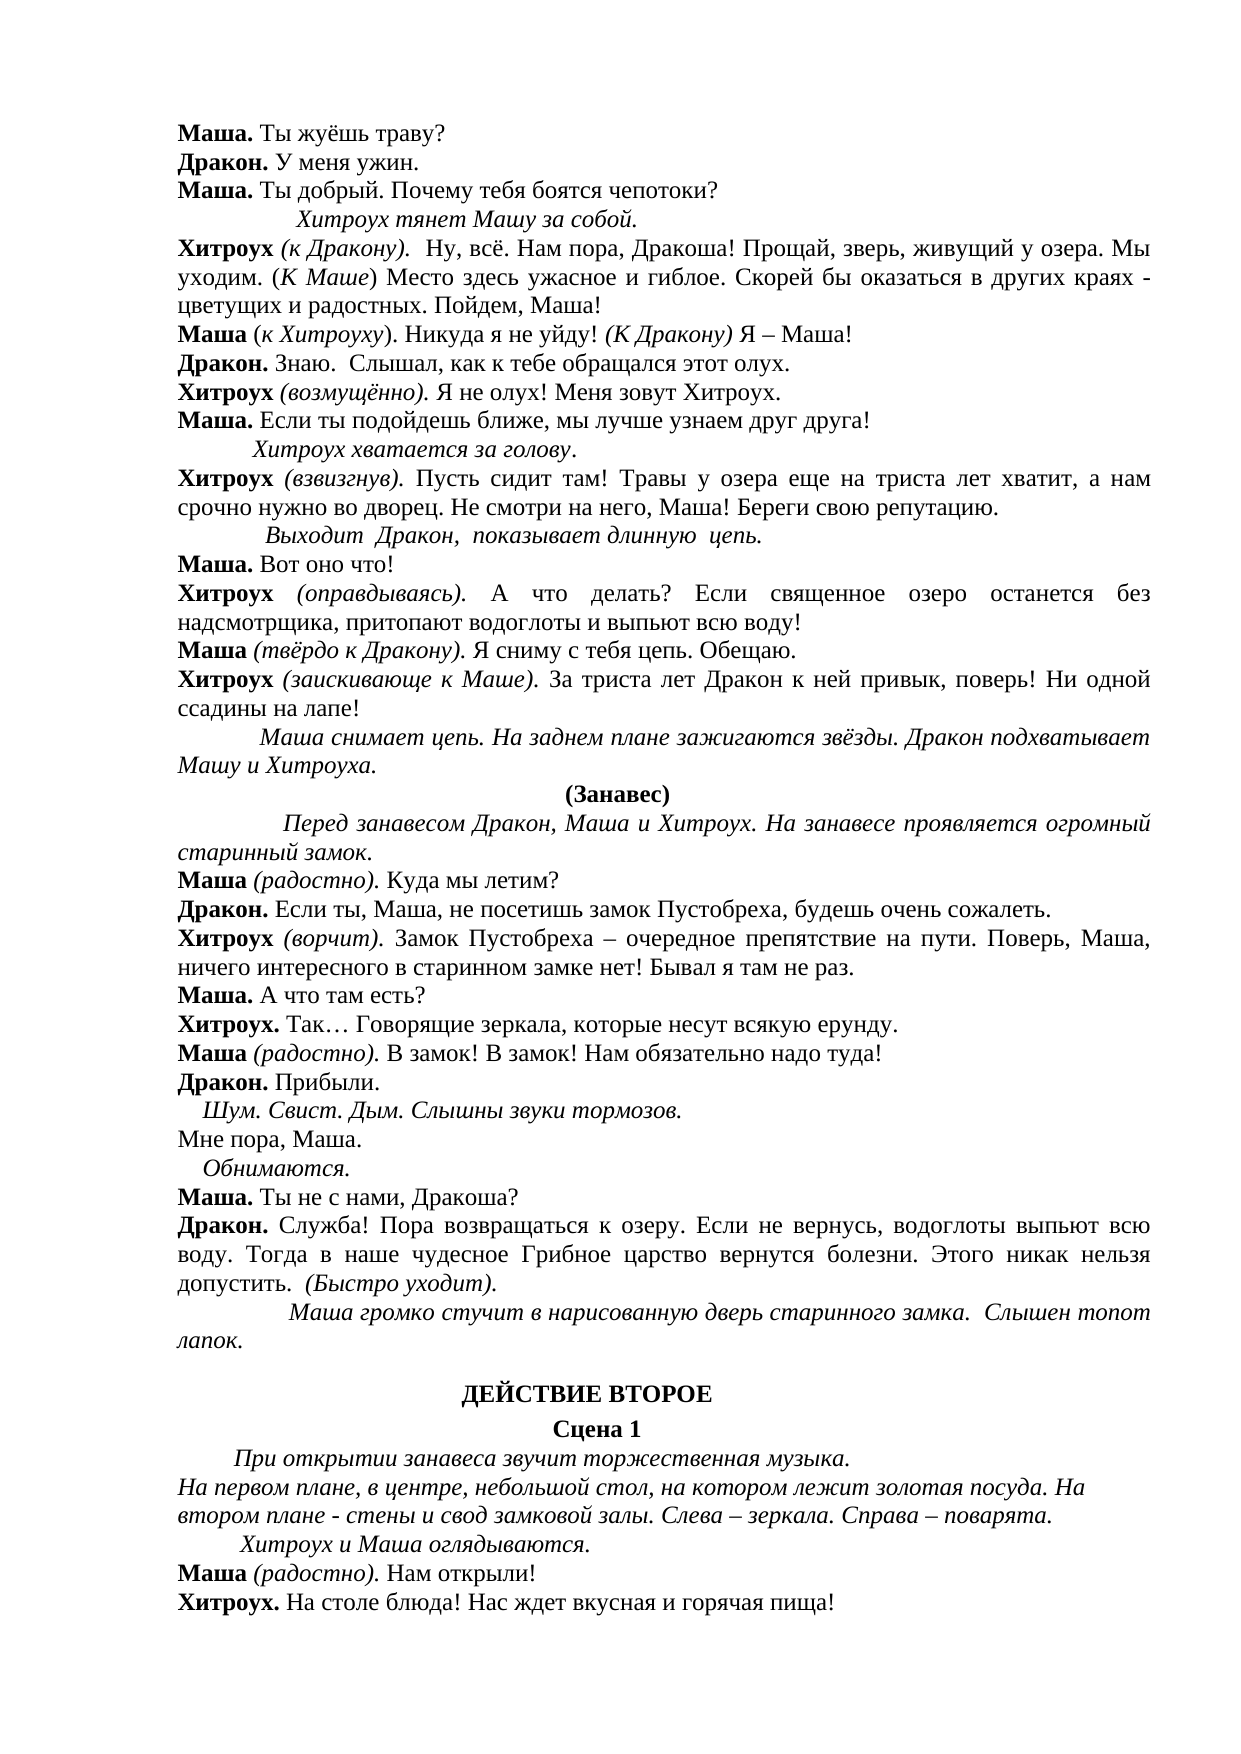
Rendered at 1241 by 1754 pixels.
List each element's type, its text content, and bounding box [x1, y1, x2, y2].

text Маша снимает цепь. На заднем плане зажигаются звёзды. Дракон подхватывает Машу и Хитроуха. [177, 722, 1152, 779]
text Дракон. Служба! Пора возвращаться к озеру. Если не вернусь, водоглоты выпьют всю воду. Тогда в наше чудесное Грибное царство вернутся болезни. Этого никак нельзя допустить. (Быстро уходит). [177, 1211, 1152, 1297]
subtitle ДЕЙСТВИЕ ВТОРОЕ [177, 1379, 1152, 1408]
text Маша (к Хитроуху). Никуда я не уйду! (К Дракону) Я – Маша! [177, 319, 1152, 348]
text Дракон. Если ты, Маша, не посетишь замок Пустобреха, будешь очень сожалеть. [177, 894, 1152, 923]
text Перед занавесом Дракон, Маша и Хитроух. На занавесе проявляется огромный старинный замок. [177, 808, 1152, 866]
text Маша (твёрдо к Дракону). Я сниму с тебя цепь. Обещаю. [177, 636, 1152, 664]
text Обнимаются. [177, 1153, 1152, 1182]
text Хитроух (оправдываясь). А что делать? Если священное озеро останется без надсмотрщика, притопают водоглоты и выпьют всю воду! [177, 578, 1152, 636]
text Мне пора, Маша. [177, 1124, 1152, 1153]
text Маша (радостно). Куда мы летим? [177, 866, 1152, 894]
text Маша. Вот оно что! [177, 549, 1152, 578]
text Дракон. Знаю. Слышал, как к тебе обращался этот олух. [177, 348, 1152, 377]
text Маша. Если ты подойдешь ближе, мы лучше узнаем друг друга! [177, 406, 1152, 434]
text Хитроух хватается за голову. [177, 434, 1152, 463]
text Хитроух и Маша оглядываются. [177, 1529, 1152, 1558]
text Хитроух. Так… Говорящие зеркала, которые несут всякую ерунду. [177, 1009, 1152, 1038]
text Маша (радостно). Нам открыли! [177, 1558, 1152, 1587]
text Дракон. У меня ужин. [177, 147, 1152, 176]
text Маша. Ты жуёшь траву? [177, 118, 1152, 147]
text Хитроух. На столе блюда! Нас ждет вкусная и горячая пища! [177, 1587, 1152, 1616]
text Маша. Ты добрый. Почему тебя боятся чепотоки? [177, 176, 1152, 204]
text Хитроух (ворчит). Замок Пустобреха – очередное препятствие на пути. Поверь, Маша, ничего интересного в старинном замке нет! Бывал я там не раз. [177, 923, 1152, 981]
text Дракон. Прибыли. [177, 1067, 1152, 1096]
text Хитроух (заискивающе к Маше). За триста лет Дракон к ней привык, поверь! Ни одной ссадины на лапе! [177, 664, 1152, 722]
text Маша. А что там есть? [177, 981, 1152, 1009]
text Хитроух (взвизгнув). Пусть сидит там! Травы у озера еще на триста лет хватит, а нам срочно нужно во дворец. Не смотри на него, Маша! Береги свою репутацию. [177, 463, 1152, 521]
text Сцена 1 [177, 1414, 1152, 1443]
text Маша. Ты не с нами, Дракоша? [177, 1182, 1152, 1211]
text Шум. Свист. Дым. Слышны звуки тормозов. [177, 1096, 1152, 1124]
text Хитроух (возмущённо). Я не олух! Меня зовут Хитроух. [177, 377, 1152, 406]
text На первом плане, в центре, небольшой стол, на котором лежит золотая посуда. На втором плане - стены и свод замковой залы. Слева – зеркала. Справа – поварята. [177, 1472, 1152, 1529]
text Выходит Дракон, показывает длинную цепь. [177, 521, 1152, 549]
text Хитроух тянет Машу за собой. [177, 204, 1152, 233]
text Маша громко стучит в нарисованную дверь старинного замка. Слышен топот лапок. [177, 1297, 1152, 1354]
text Маша (радостно). В замок! В замок! Нам обязательно надо туда! [177, 1038, 1152, 1067]
text (Занавес) [177, 779, 1152, 808]
text Хитроух (к Дракону). Ну, всё. Нам пора, Дракоша! Прощай, зверь, живущий у озера. Мы уходим. (К Маше) Место здесь ужасное и гиблое. Скорей бы оказаться в других краях - цветущих и радостных. Пойдем, Маша! [177, 233, 1152, 319]
text При открытии занавеса звучит торжественная музыка. [177, 1443, 1152, 1472]
